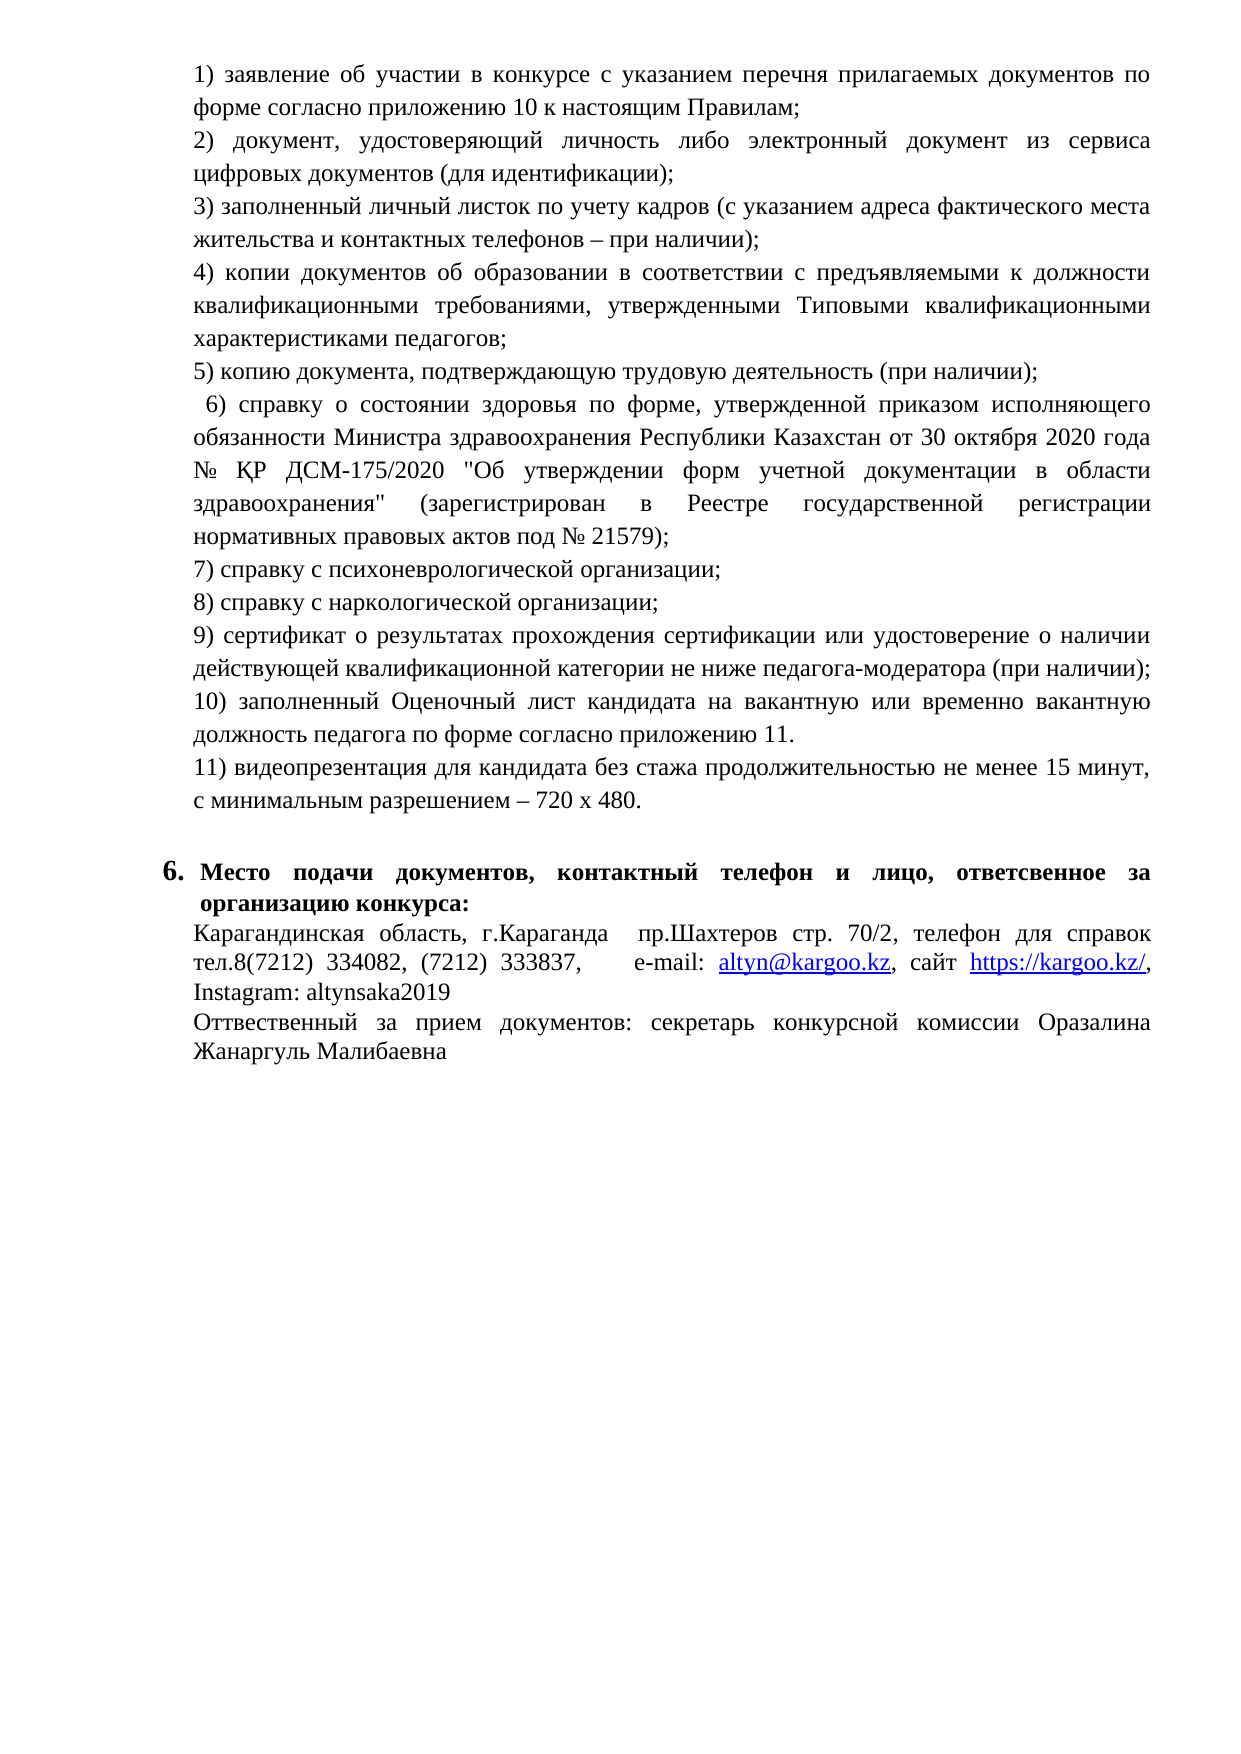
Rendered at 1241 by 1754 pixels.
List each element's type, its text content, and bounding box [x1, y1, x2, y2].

list 8) справку с наркологической организации; [193, 587, 1152, 616]
list Оттвественный за прием документов: секретарь конкурсной комиссии Оразалина Жанаргуль Малибаевна [193, 1006, 1152, 1065]
list 10) заполненный Оценочный лист кандидата на вакантную или временно вакантную должность педагога по форме согласно приложению 11. [193, 686, 1152, 748]
list 7) справку с психоневрологической организации; [193, 554, 1152, 583]
list 11) видеопрезентация для кандидата без стажа продолжительностью не менее 15 минут, с минимальным разрешением – 720 x 480. [193, 752, 1152, 814]
list Карагандинская область, г.Караганда пр.Шахтеров стр. 70/2, телефон для справок тел.8(7212) 334082, (7212) 333837, е-mail: altyn@kargoo.kz, сайт https://kargoo.kz/, Instagram: altynsaka2019 [193, 917, 1152, 1006]
list 9) сертификат о результатах прохождения сертификации или удостоверение о наличии действующей квалификационной категории не ниже педагога-модератора (при наличии); [193, 620, 1152, 682]
list 5) копию документа, подтверждающую трудовую деятельность (при наличии); [193, 356, 1152, 385]
list 1) заявление об участии в конкурсе с указанием перечня прилагаемых документов по форме согласно приложению 10 к настоящим Правилам; [193, 59, 1152, 121]
list 3) заполненный личный листок по учету кадров (с указанием адреса фактического места жительства и контактных телефонов – при наличии); [193, 191, 1152, 253]
list 4) копии документов об образовании в соответствии с предъявляемыми к должности квалификационными требованиями, утвержденными Типовыми квалификационными характеристиками педагогов; [193, 257, 1152, 352]
list Место подачи документов, контактный телефон и лицо, ответсвенное за организацию конкурса: [162, 853, 1152, 917]
list 2) документ, удостоверяющий личность либо электронный документ из сервиса цифровых документов (для идентификации); [193, 125, 1152, 187]
list 6) справку о состоянии здоровья по форме, утвержденной приказом исполняющего обязанности Министра здравоохранения Республики Казахстан от 30 октября 2020 года № ҚР ДСМ-175/2020 "Об утверждении форм учетной документации в области здравоохранения" (зарегистрирован в Реестре государственной регистрации нормативных правовых актов под № 21579); [193, 389, 1152, 550]
